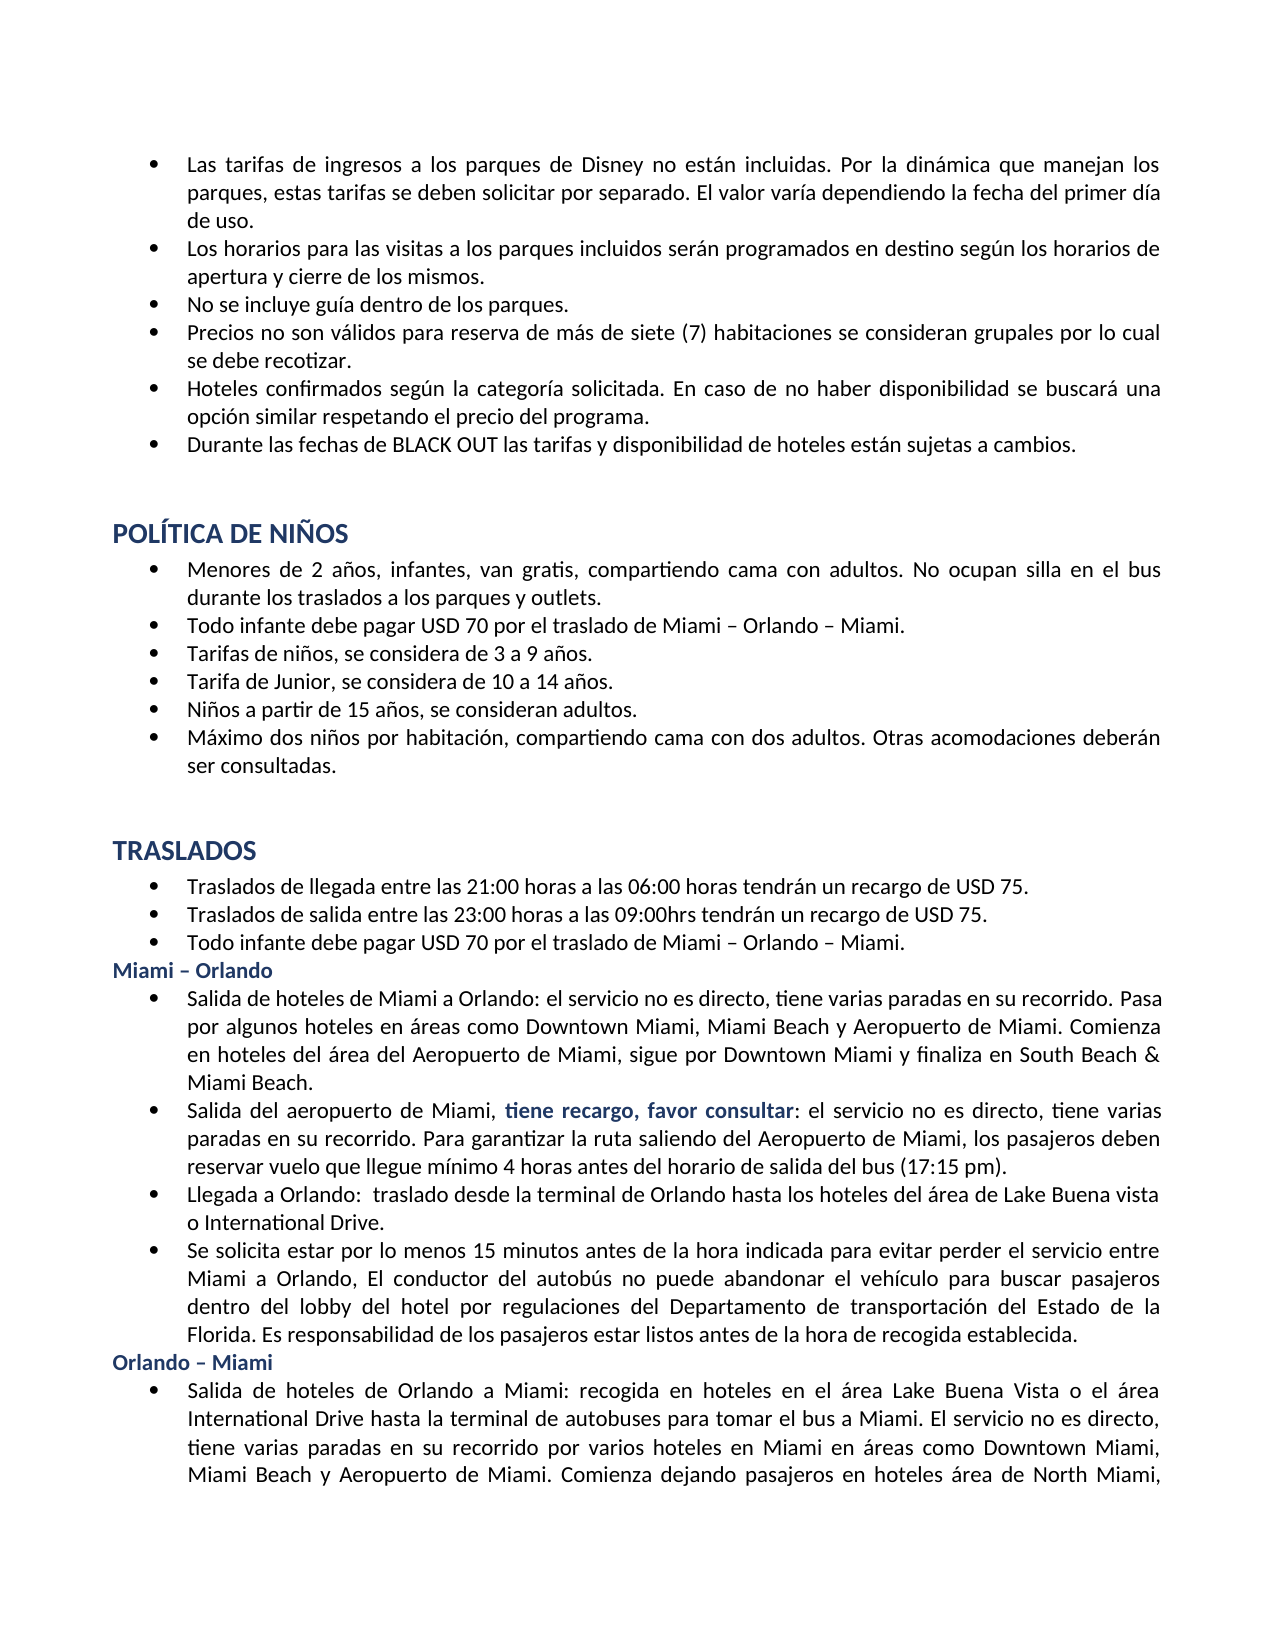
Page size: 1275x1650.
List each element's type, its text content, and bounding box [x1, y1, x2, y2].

text No se incluye guía dentro de los parques. [150, 290, 1162, 318]
text Todo infante debe pagar USD 70 por el traslado de Miami – Orlando – Miami. [150, 928, 1162, 956]
text Todo infante debe pagar USD 70 por el traslado de Miami – Orlando – Miami. [150, 611, 1162, 639]
text Niños a partir de 15 años, se consideran adultos. [150, 695, 1162, 723]
list Miami – Orlando [112, 956, 1162, 984]
text Las tarifas de ingresos a los parques de Disney no están incluidas. Por la dinámica que manejan los parques, estas tarifas se deben solicitar por separado. El valor varía dependiendo la fecha del primer día de uso. [150, 150, 1162, 234]
text Hoteles confirmados según la categoría solicitada. En caso de no haber disponibilidad se buscará una opción similar respetando el precio del programa. [150, 374, 1162, 430]
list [150, 1377, 1162, 1489]
text Durante las fechas de BLACK OUT las tarifas y disponibilidad de hoteles están sujetas a cambios. [150, 430, 1162, 458]
text Traslados de salida entre las 23:00 horas a las 09:00hrs tendrán un recargo de USD 75. [150, 900, 1162, 928]
text TRASLADOS [112, 832, 1162, 868]
text Máximo dos niños por habitación, compartiendo cama con dos adultos. Otras acomodaciones deberán ser consultadas. [150, 723, 1162, 779]
text Traslados de llegada entre las 21:00 horas a las 06:00 horas tendrán un recargo de USD 75. [150, 872, 1162, 900]
text Llegada a Orlando: traslado desde la terminal de Orlando hasta los hoteles del área de Lake Buena vista o International Drive. [150, 1180, 1162, 1236]
text Salida de hoteles de Miami a Orlando: el servicio no es directo, tiene varias paradas en su recorrido. Pasa por algunos hoteles en áreas como Downtown Miami, Miami Beach y Aeropuerto de Miami. Comienza en hoteles del área del Aeropuerto de Miami, sigue por Downtown Miami y finaliza en South Beach & Miami Beach. [150, 984, 1162, 1096]
text Salida del aeropuerto de Miami, tiene recargo, favor consultar: el servicio no es directo, tiene varias paradas en su recorrido. Para garantizar la ruta saliendo del Aeropuerto de Miami, los pasajeros deben reservar vuelo que llegue mínimo 4 horas antes del horario de salida del bus (17:15 pm). [150, 1096, 1162, 1180]
list Orlando – Miami [112, 1348, 1162, 1377]
text Tarifas de niños, se considera de 3 a 9 años. [150, 639, 1162, 667]
text Tarifa de Junior, se considera de 10 a 14 años. [150, 667, 1162, 695]
text Los horarios para las visitas a los parques incluidos serán programados en destino según los horarios de apertura y cierre de los mismos. [150, 234, 1162, 290]
text Menores de 2 años, infantes, van gratis, compartiendo cama con adultos. No ocupan silla en el bus durante los traslados a los parques y outlets. [150, 555, 1162, 611]
text Se solicita estar por lo menos 15 minutos antes de la hora indicada para evitar perder el servicio entre Miami a Orlando, El conductor del autobús no puede abandonar el vehículo para buscar pasajeros dentro del lobby del hotel por regulaciones del Departamento de transportación del Estado de la Florida. Es responsabilidad de los pasajeros estar listos antes de la hora de recogida establecida. [150, 1236, 1162, 1348]
text Precios no son válidos para reserva de más de siete (7) habitaciones se consideran grupales por lo cual se debe recotizar. [150, 318, 1162, 374]
text POLÍTICA DE NIÑOS [112, 515, 1162, 551]
